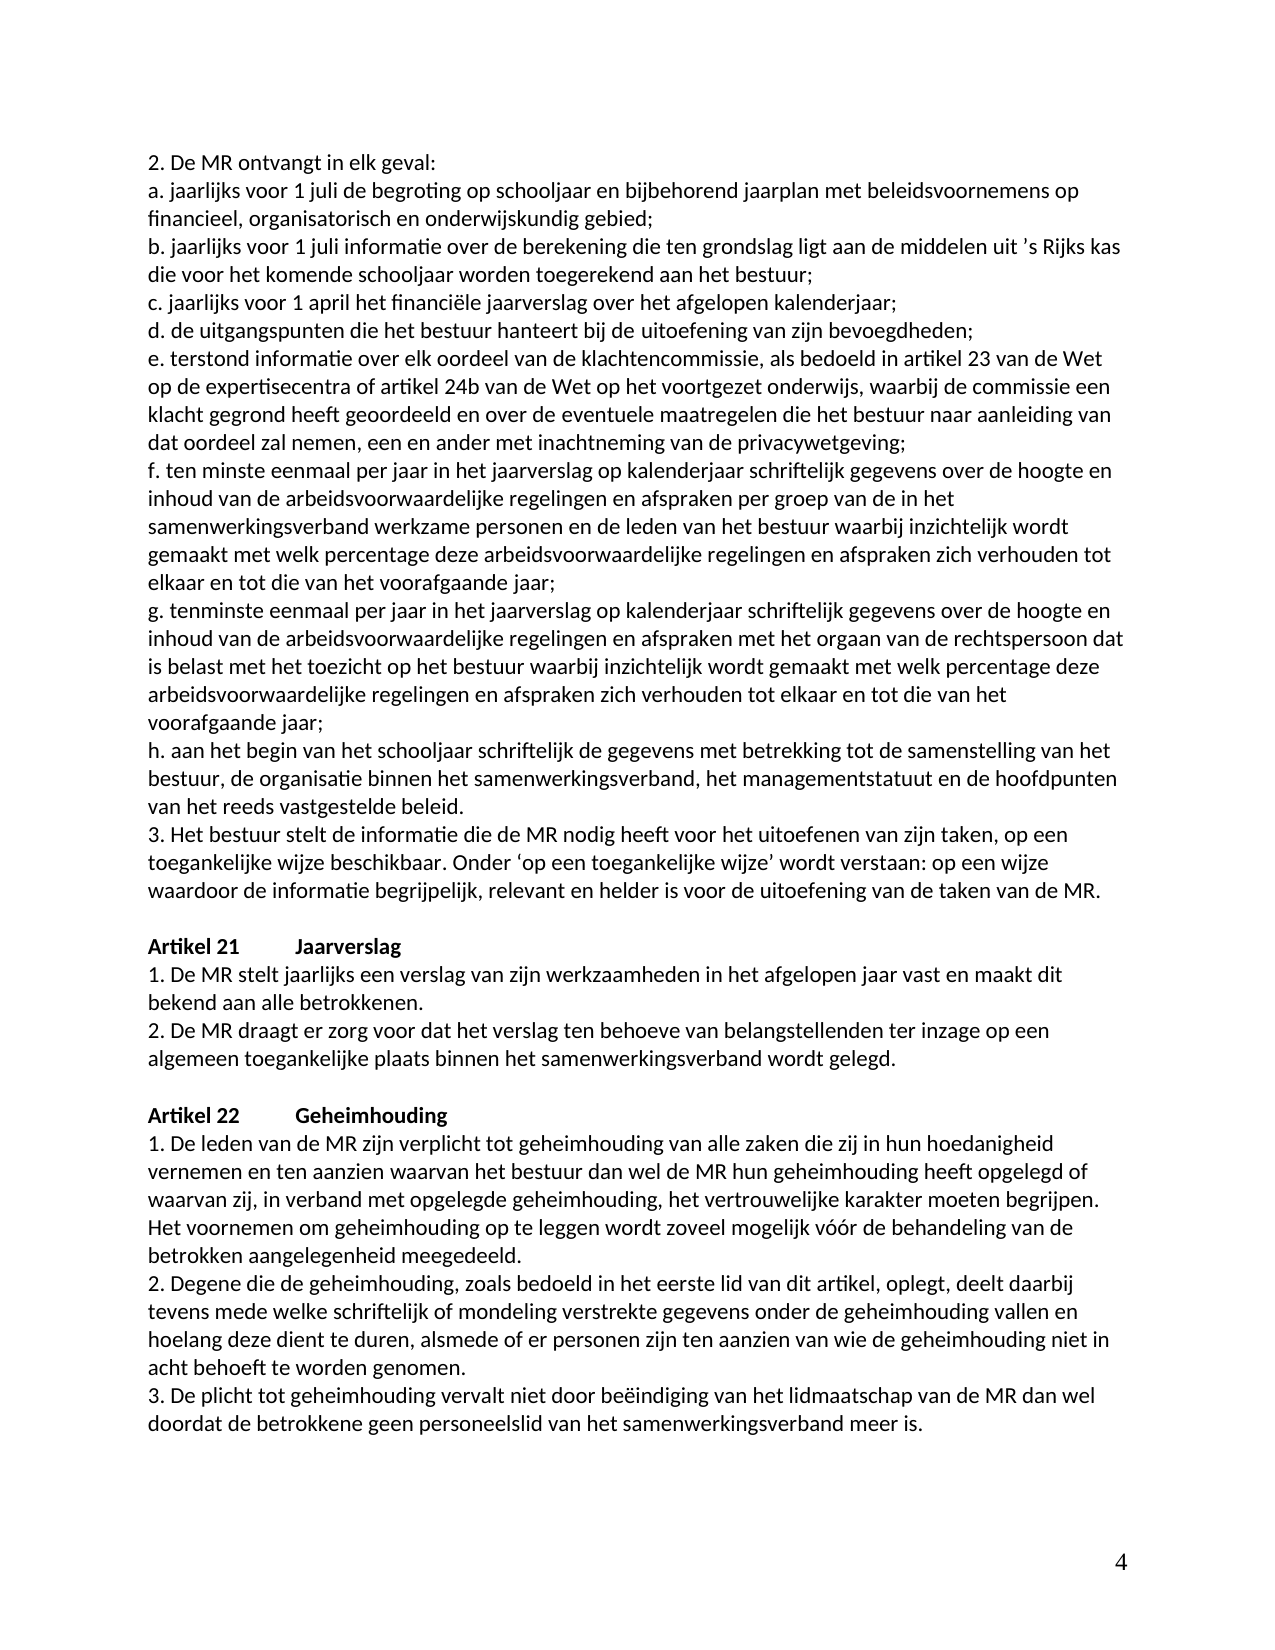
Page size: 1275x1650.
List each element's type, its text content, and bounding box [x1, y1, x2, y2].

text g. tenminste eenmaal per jaar in het jaarverslag op kalenderjaar schriftelijk gegevens over de hoogte en inhoud van de arbeidsvoorwaardelijke regelingen en afspraken met het orgaan van de rechtspersoon dat is belast met het toezicht op het bestuur waarbij inzichtelijk wordt gemaakt met welk percentage deze arbeidsvoorwaardelijke regelingen en afspraken zich verhouden tot elkaar en tot die van het voorafgaande jaar; [148, 596, 1127, 736]
text e. terstond informatie over elk oordeel van de klachtencommissie, als bedoeld in artikel 23 van de Wet op de expertisecentra of artikel 24b van de Wet op het voortgezet onderwijs, waarbij de commissie een klacht gegrond heeft geoordeeld en over de eventuele maatregelen die het bestuur naar aanleiding van dat oordeel zal nemen, een en ander met inachtneming van de privacywetgeving; [148, 344, 1127, 456]
text 1. De leden van de MR zijn verplicht tot geheimhouding van alle zaken die zij in hun hoedanigheid vernemen en ten aanzien waarvan het bestuur dan wel de MR hun geheimhouding heeft opgelegd of waarvan zij, in verband met opgelegde geheimhouding, het vertrouwelijke karakter moeten begrijpen. Het voornemen om geheimhouding op te leggen wordt zoveel mogelijk vóór de behandeling van de betrokken aangelegenheid meegedeeld. [148, 1129, 1127, 1269]
text 3. Het bestuur stelt de informatie die de MR nodig heeft voor het uitoefenen van zijn taken, op een toegankelijke wijze beschikbaar. Onder ‘op een toegankelijke wijze’ wordt verstaan: op een wijze waardoor de informatie begrijpelijk, relevant en helder is voor de uitoefening van de taken van de MR. [148, 820, 1127, 904]
text 2. De MR draagt er zorg voor dat het verslag ten behoeve van belangstellenden ter inzage op een algemeen toegankelijke plaats binnen het samenwerkingsverband wordt gelegd. [148, 1016, 1127, 1101]
text 1. De MR stelt jaarlijks een verslag van zijn werkzaamheden in het afgelopen jaar vast en maakt dit bekend aan alle betrokkenen. [148, 960, 1127, 1016]
text b. jaarlijks voor 1 juli informatie over de berekening die ten grondslag ligt aan de middelen uit ’s Rijks kas die voor het komende schooljaar worden toegerekend aan het bestuur; [148, 232, 1127, 288]
text 2. De MR ontvangt in elk geval: [148, 148, 1127, 176]
text Artikel 21 Jaarverslag [148, 932, 1127, 960]
text 3. De plicht tot geheimhouding vervalt niet door beëindiging van het lidmaatschap van de MR dan wel doordat de betrokkene geen personeelslid van het samenwerkingsverband meer is. [148, 1381, 1127, 1437]
text a. jaarlijks voor 1 juli de begroting op schooljaar en bijbehorend jaarplan met beleidsvoornemens op financieel, organisatorisch en onderwijskundig gebied; [148, 176, 1127, 232]
text Artikel 22 Geheimhouding [148, 1101, 1127, 1129]
text d. de uitgangspunten die het bestuur hanteert bij de uitoefening van zijn bevoegdheden; [148, 316, 1127, 344]
text h. aan het begin van het schooljaar schriftelijk de gegevens met betrekking tot de samenstelling van het bestuur, de organisatie binnen het samenwerkingsverband, het managementstatuut en de hoofdpunten van het reeds vastgestelde beleid. [148, 736, 1127, 820]
text 2. Degene die de geheimhouding, zoals bedoeld in het eerste lid van dit artikel, oplegt, deelt daarbij tevens mede welke schriftelijk of mondeling verstrekte gegevens onder de geheimhouding vallen en hoelang deze dient te duren, alsmede of er personen zijn ten aanzien van wie de geheimhouding niet in acht behoeft te worden genomen. [148, 1269, 1127, 1381]
text f. ten minste eenmaal per jaar in het jaarverslag op kalenderjaar schriftelijk gegevens over de hoogte en inhoud van de arbeidsvoorwaardelijke regelingen en afspraken per groep van de in het samenwerkingsverband werkzame personen en de leden van het bestuur waarbij inzichtelijk wordt gemaakt met welk percentage deze arbeidsvoorwaardelijke regelingen en afspraken zich verhouden tot elkaar en tot die van het voorafgaande jaar; [148, 456, 1127, 596]
text c. jaarlijks voor 1 april het financiële jaarverslag over het afgelopen kalenderjaar; [148, 288, 1127, 316]
